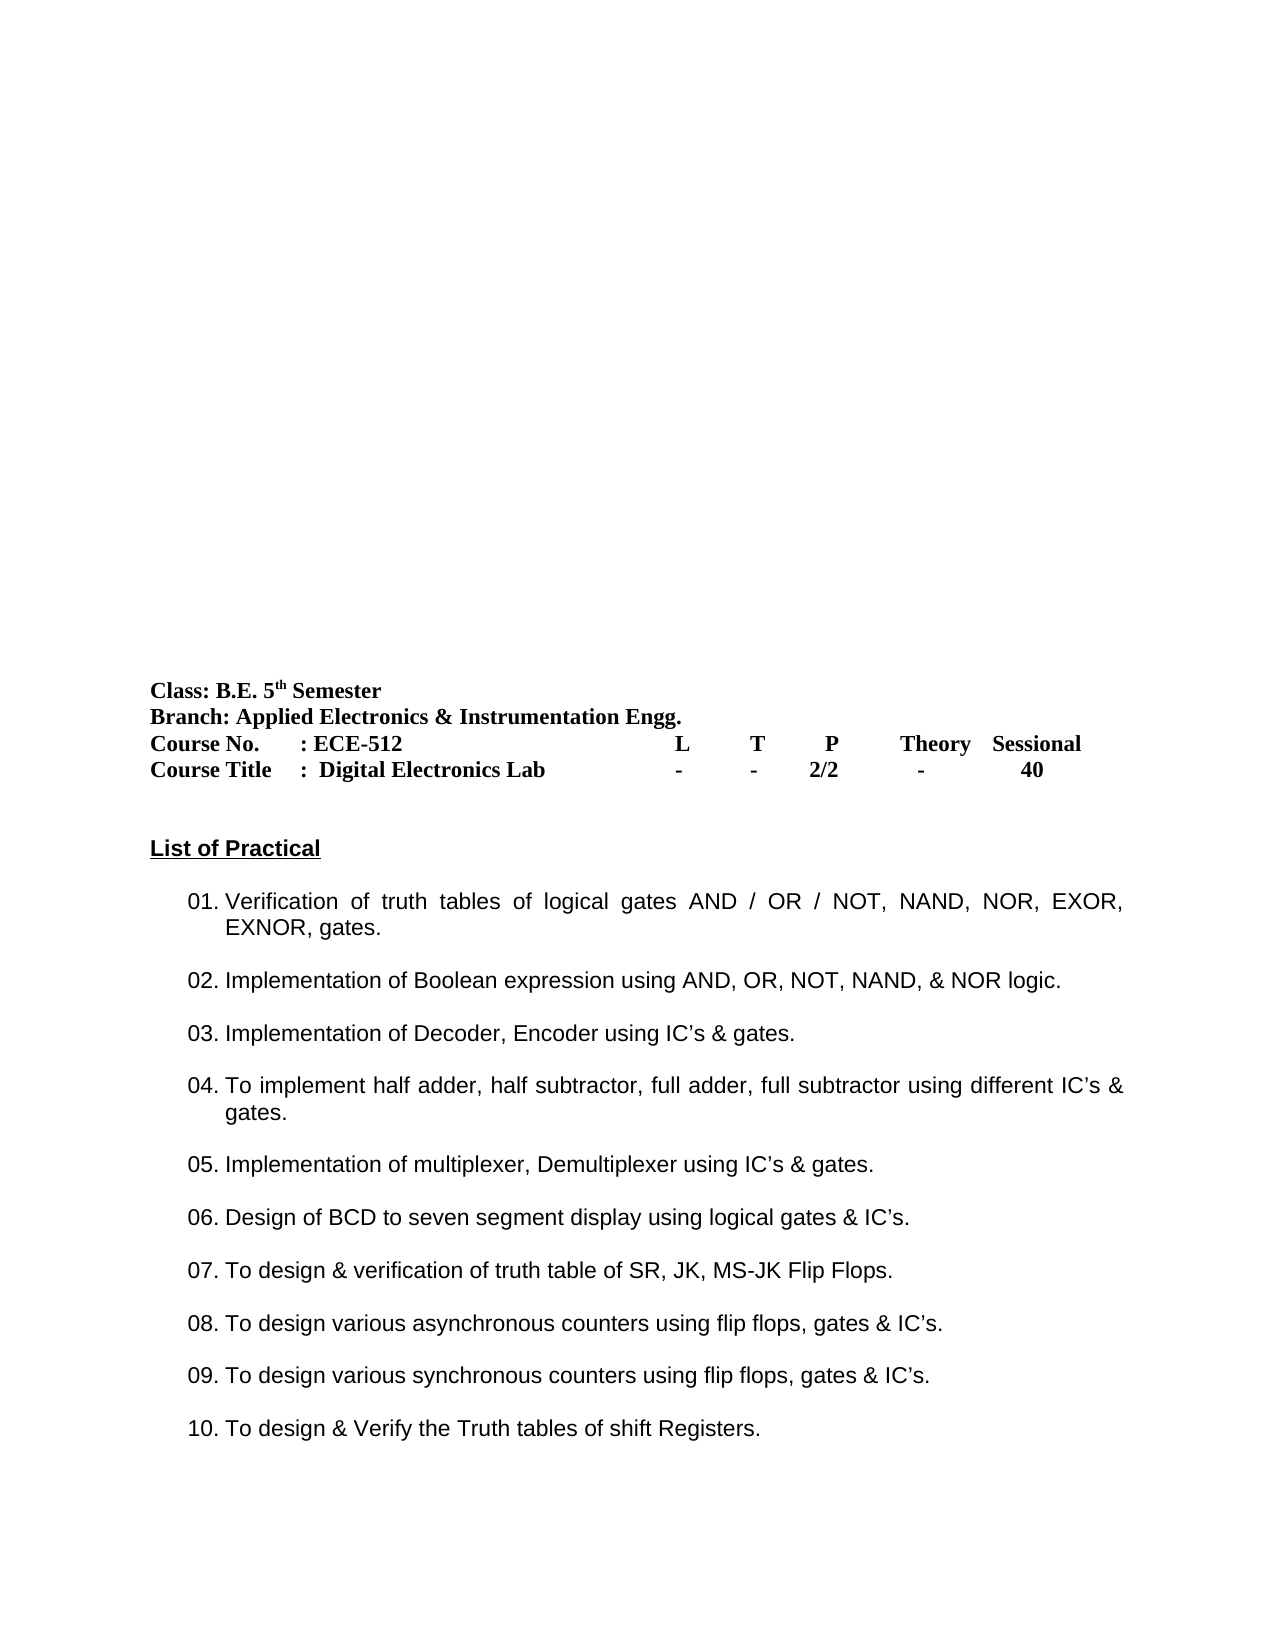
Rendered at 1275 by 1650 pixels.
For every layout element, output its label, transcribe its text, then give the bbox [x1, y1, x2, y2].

list Implementation of multiplexer, Demultiplexer using IC’s & gates. [187, 1151, 1125, 1178]
list To design various asynchronous counters using flip flops, gates & IC’s. [187, 1309, 1125, 1336]
list Implementation of Boolean expression using AND, OR, NOT, NAND, & NOR logic. [187, 967, 1125, 993]
text Course No. : ECE-512 L T P Theory Sessional [150, 730, 1125, 756]
list To implement half adder, half subtractor, full adder, full subtractor using different IC’s & gates. [187, 1072, 1125, 1125]
text Course Title : Digital Electronics Lab - - 2/2 - 40 [150, 756, 1125, 782]
list Verification of truth tables of logical gates AND / OR / NOT, NAND, NOR, EXOR, EXNOR, gates. [187, 888, 1125, 941]
text Branch: Applied Electronics & Instrumentation Engg. [150, 703, 1125, 730]
list To design various synchronous counters using flip flops, gates & IC’s. [187, 1362, 1125, 1389]
list To design & verification of truth table of SR, JK, MS-JK Flip Flops. [187, 1257, 1125, 1283]
list To design & Verify the Truth tables of shift Registers. [187, 1415, 1125, 1441]
list Implementation of Decoder, Encoder using IC’s & gates. [187, 1020, 1125, 1046]
list Design of BCD to seven segment display using logical gates & IC’s. [187, 1204, 1125, 1231]
text Class: B.E. 5th Semester [150, 677, 1125, 703]
text List of Practical [150, 835, 1125, 862]
